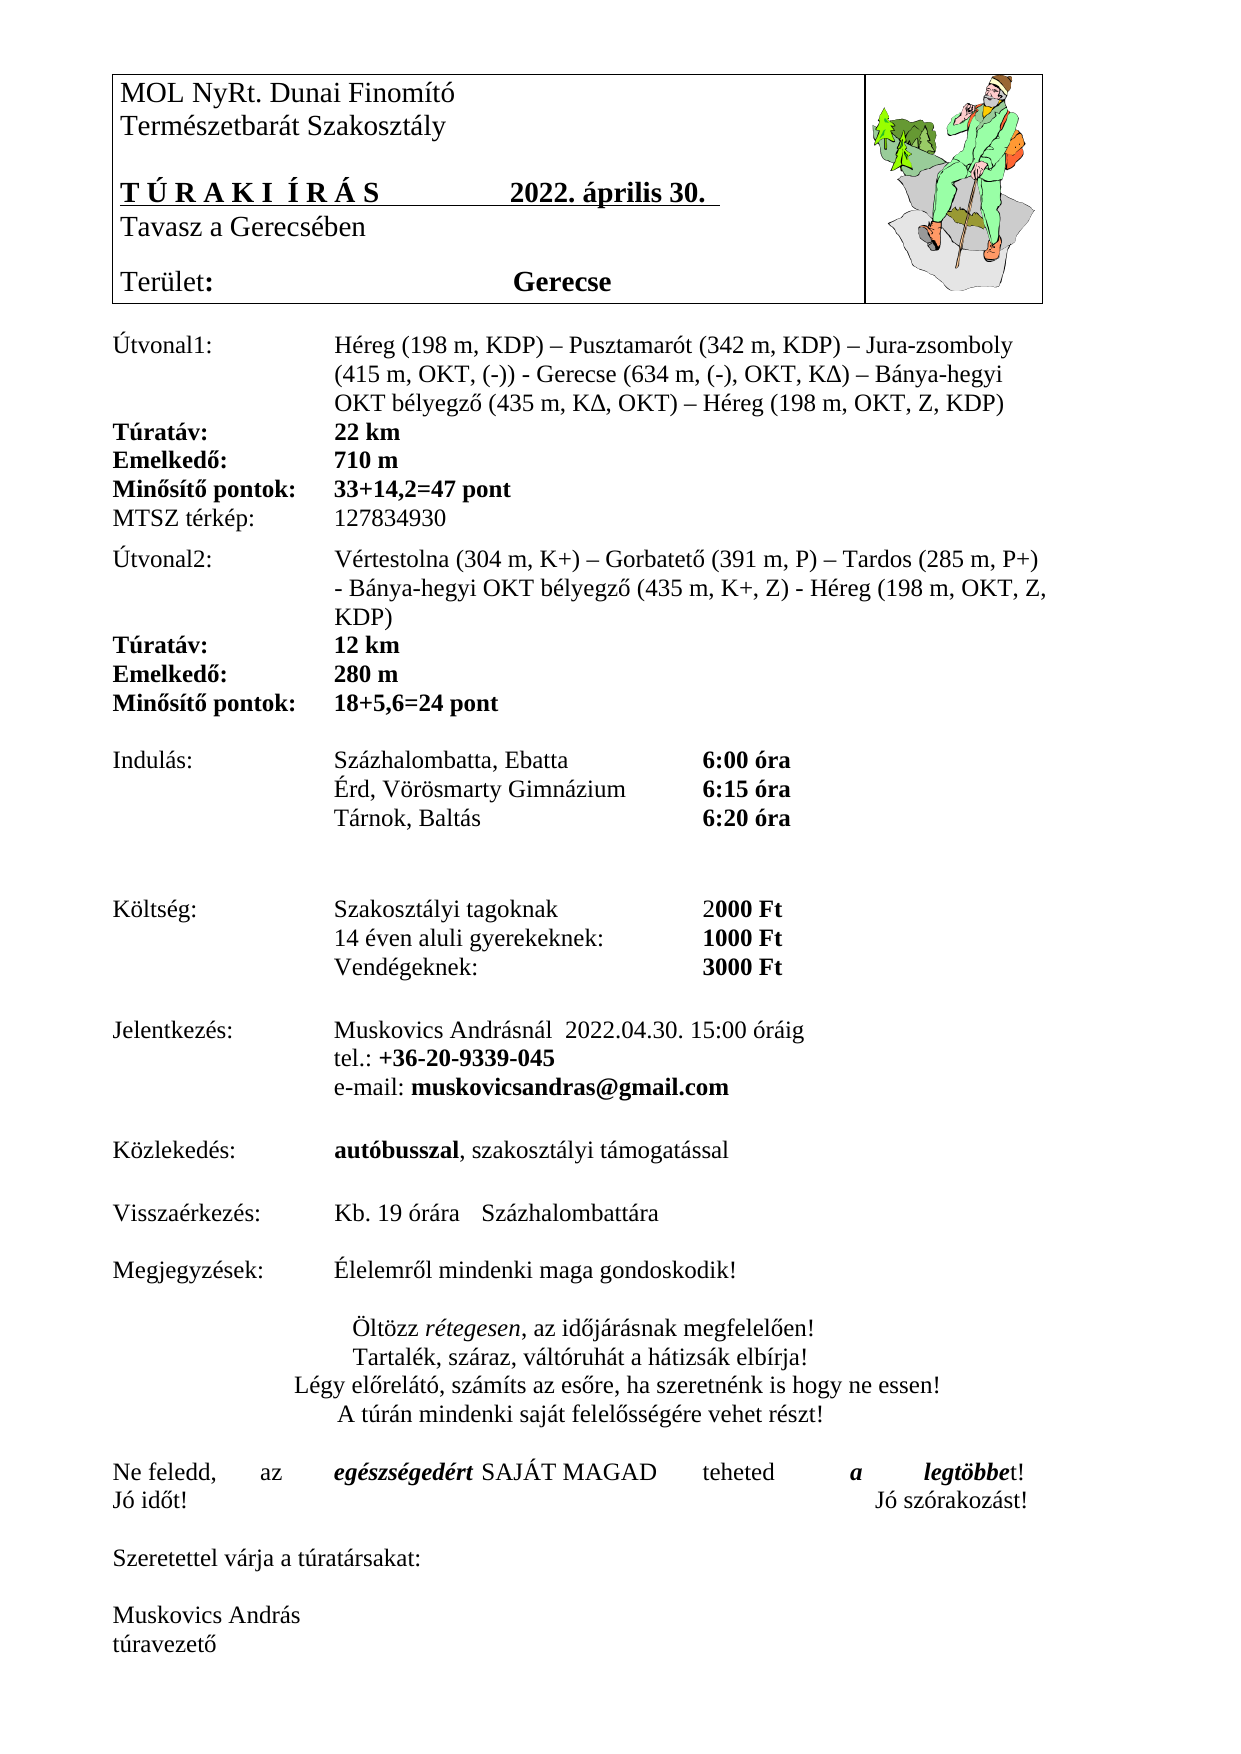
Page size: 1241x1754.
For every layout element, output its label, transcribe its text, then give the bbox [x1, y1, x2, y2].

text Emelkedő: 280 m [112, 659, 1048, 688]
text Visszaérkezés: Kb. 19 órára Százhalombattára [112, 1198, 1048, 1227]
text 14 éven aluli gyerekeknek: 1000 Ft [260, 923, 1048, 952]
text túravezető [112, 1629, 1048, 1658]
text Muskovics András [112, 1600, 1048, 1629]
text Tartalék, száraz, váltóruhát a hátizsák elbírja! [112, 1342, 1048, 1370]
text Érd, Vörösmarty Gimnázium 6:15 óra [112, 774, 1048, 803]
text Vendégeknek: 3000 Ft [112, 952, 1048, 981]
text Költség: Szakosztályi tagoknak 2000 Ft [112, 894, 1048, 923]
text Öltözz rétegesen, az időjárásnak megfelelően! [112, 1313, 1048, 1342]
table_header MOL NyRt. Dunai Finomító Természetbarát Szakosztály T Ú R A K I Í R Á S 2022. április 30. Tavasz a Gerecsében Terület: Gerecse [113, 75, 864, 303]
text MTSZ térkép: 127834930 [112, 503, 1048, 532]
text Emelkedő: 710 m [112, 445, 1048, 474]
text Ne feledd, az egészségedért SAJÁT MAGAD teheted a legtöbbet! [112, 1457, 1048, 1485]
picture [872, 75, 1040, 299]
table_header [866, 75, 1042, 303]
text Jelentkezés: Muskovics Andrásnál 2022.04.30. 15:00 óráig [112, 1015, 1048, 1043]
text Túratáv: 12 km [112, 630, 1048, 659]
text Útvonal2: Vértestolna (304 m, K+) – Gorbatető (391 m, P) – Tardos (285 m, P+) - Bánya-hegyi OKT bélyegző (435 m, K+, Z) - Héreg (198 m, OKT, Z, KDP) [112, 544, 1048, 630]
text Indulás: Százhalombatta, Ebatta 6:00 óra [112, 745, 1048, 774]
text Minősítő pontok: 18+5,6=24 pont [112, 688, 1048, 717]
text Légy előrelátó, számíts az esőre, ha szeretnénk is hogy ne essen! [112, 1370, 1048, 1399]
text Minősítő pontok: 33+14,2=47 pont [112, 474, 1048, 503]
text Közlekedés: autóbusszal, szakosztályi támogatással [112, 1135, 1048, 1164]
text Útvonal1: Héreg (198 m, KDP) – Pusztamarót (342 m, KDP) – Jura-zsomboly (415 m, OKT, (-)) - Gerecse (634 m, (-), OKT, K∆) – Bánya-hegyi OKT bélyegző (435 m, K∆, OKT) – Héreg (198 m, OKT, Z, KDP) [112, 330, 1048, 417]
text A túrán mindenki saját felelősségére vehet részt! [112, 1399, 1048, 1428]
text tel.: +36-20-9339-045 [112, 1043, 1048, 1072]
text Megjegyzések: Élelemről mindenki maga gondoskodik! [112, 1255, 1048, 1284]
text Jó időt! Jó szórakozást! [112, 1485, 1048, 1514]
text Szeretettel várja a túratársakat: [112, 1543, 1048, 1572]
text Tárnok, Baltás 6:20 óra [260, 803, 1048, 832]
text e-mail: muskovicsandras@gmail.com [112, 1072, 1048, 1101]
text Túratáv: 22 km [112, 417, 1048, 445]
